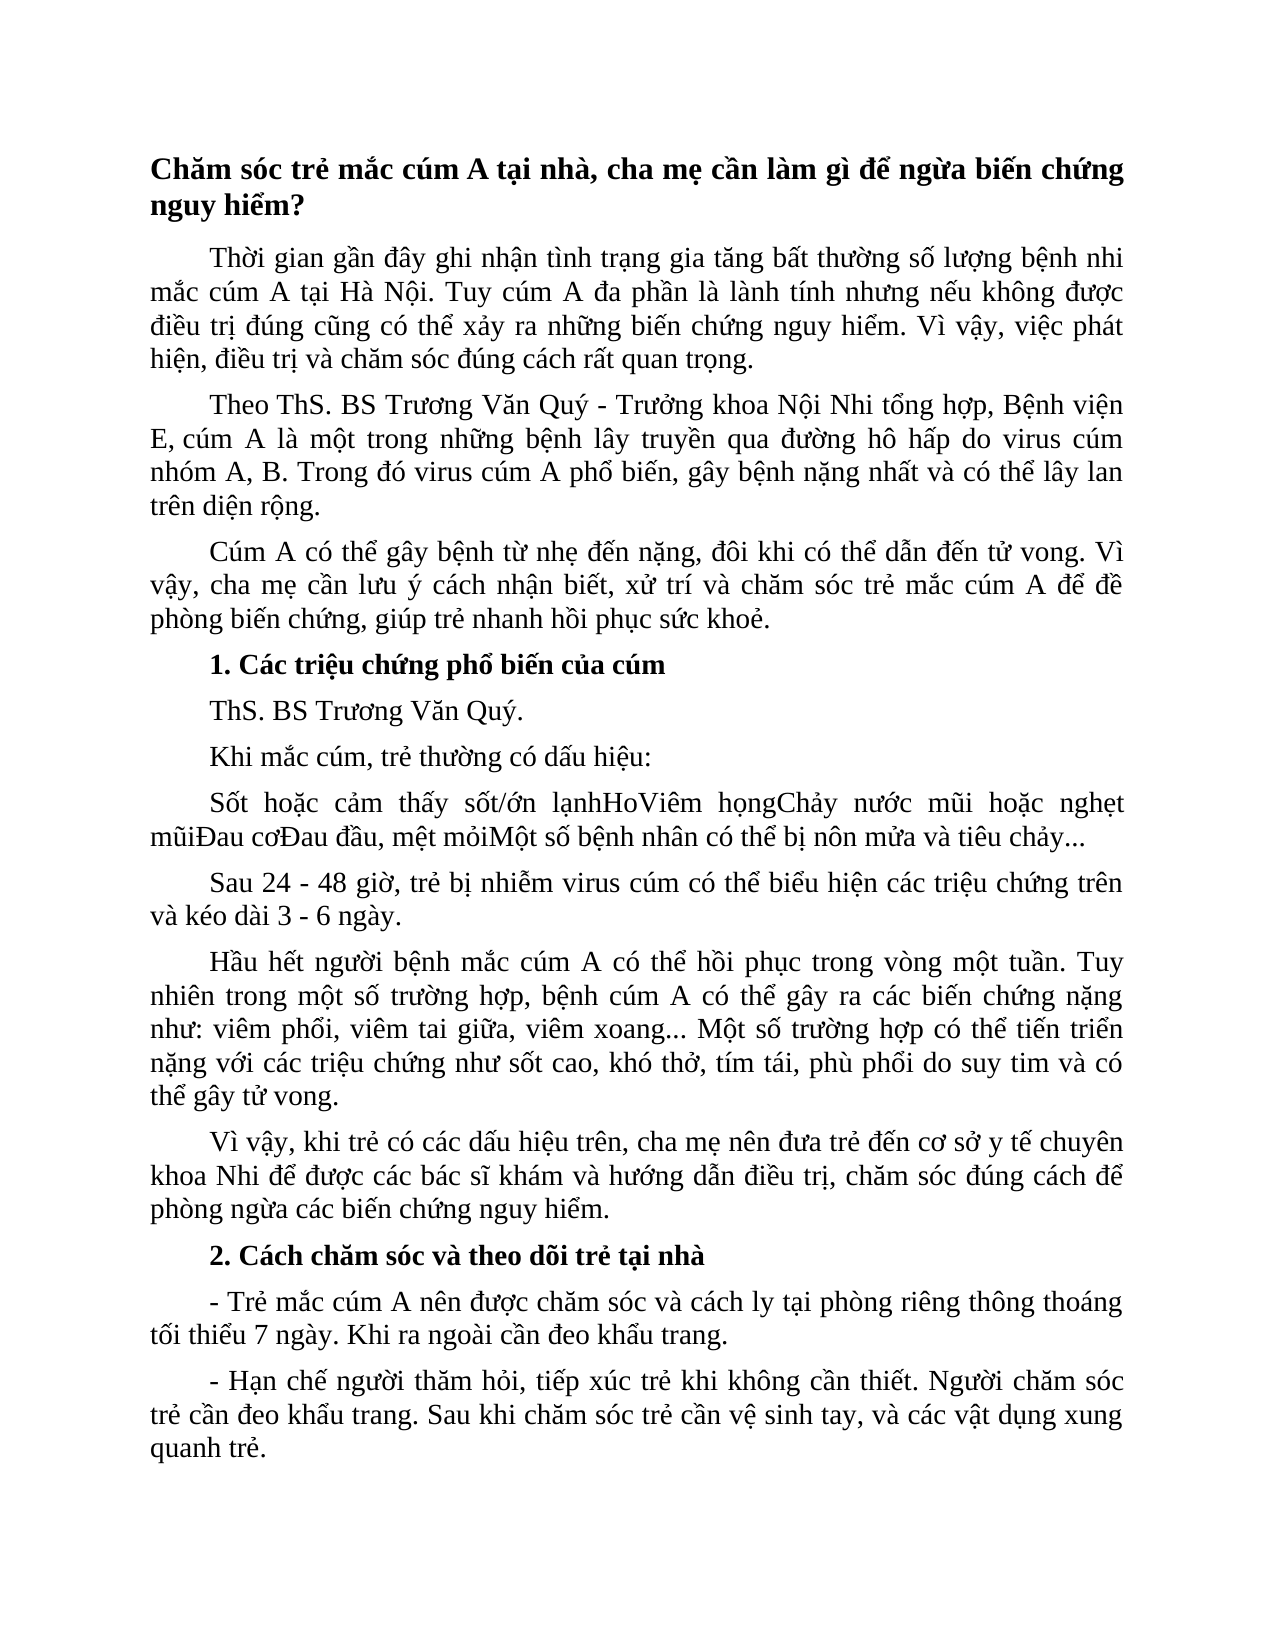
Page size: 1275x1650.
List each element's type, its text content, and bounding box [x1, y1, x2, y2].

text - Hạn chế người thăm hỏi, tiếp xúc trẻ khi không cần thiết. Người chăm sóc trẻ cần đeo khẩu trang. Sau khi chăm sóc trẻ cần vệ sinh tay, và các vật dụng xung quanh trẻ. [150, 1363, 1125, 1464]
text Sau 24 - 48 giờ, trẻ bị nhiễm virus cúm có thể biểu hiện các triệu chứng trên và kéo dài 3 - 6 ngày. [150, 865, 1125, 932]
text Sốt hoặc cảm thấy sốt/ớn lạnhHoViêm họngChảy nước mũi hoặc nghẹt mũiĐau cơĐau đầu, mệt mỏiMột số bệnh nhân có thể bị nôn mửa và tiêu chảy... [150, 785, 1125, 852]
text 1. Các triệu chứng phổ biến của cúm [150, 647, 1125, 681]
text Khi mắc cúm, trẻ thường có dấu hiệu: [150, 739, 1125, 773]
text ThS. BS Trương Văn Quý. [150, 693, 1125, 727]
text Hầu hết người bệnh mắc cúm A có thể hồi phục trong vòng một tuần. Tuy nhiên trong một số trường hợp, bệnh cúm A có thể gây ra các biến chứng nặng như: viêm phổi, viêm tai giữa, viêm xoang... Một số trường hợp có thể tiến triển nặng với các triệu chứng như sốt cao, khó thở, tím tái, phù phổi do suy tim và có thể gây tử vong. [150, 944, 1125, 1112]
text - Trẻ mắc cúm A nên được chăm sóc và cách ly tại phòng riêng thông thoáng tối thiểu 7 ngày. Khi ra ngoài cần đeo khẩu trang. [150, 1284, 1125, 1351]
text Chăm sóc trẻ mắc cúm A tại nhà, cha mẹ cần làm gì để ngừa biến chứng nguy hiểm? [150, 150, 1125, 222]
text Cúm A có thể gây bệnh từ nhẹ đến nặng, đôi khi có thể dẫn đến tử vong. Vì vậy, cha mẹ cần lưu ý cách nhận biết, xử trí và chăm sóc trẻ mắc cúm A để đề phòng biến chứng, giúp trẻ nhanh hồi phục sức khoẻ. [150, 534, 1125, 634]
text 2. Cách chăm sóc và theo dõi trẻ tại nhà [150, 1238, 1125, 1271]
text Vì vậy, khi trẻ có các dấu hiệu trên, cha mẹ nên đưa trẻ đến cơ sở y tế chuyên khoa Nhi để được các bác sĩ khám và hướng dẫn điều trị, chăm sóc đúng cách để phòng ngừa các biến chứng nguy hiểm. [150, 1124, 1125, 1225]
text Theo ThS. BS Trương Văn Quý - Trưởng khoa Nội Nhi tổng hợp, Bệnh viện E, cúm A là một trong những bệnh lây truyền qua đường hô hấp do virus cúm nhóm A, B. Trong đó virus cúm A phổ biến, gây bệnh nặng nhất và có thể lây lan trên diện rộng. [150, 387, 1125, 521]
text Thời gian gần đây ghi nhận tình trạng gia tăng bất thường số lượng bệnh nhi mắc cúm A tại Hà Nội. Tuy cúm A đa phần là lành tính nhưng nếu không được điều trị đúng cũng có thể xảy ra những biến chứng nguy hiểm. Vì vậy, việc phát hiện, điều trị và chăm sóc đúng cách rất quan trọng. [150, 241, 1125, 375]
